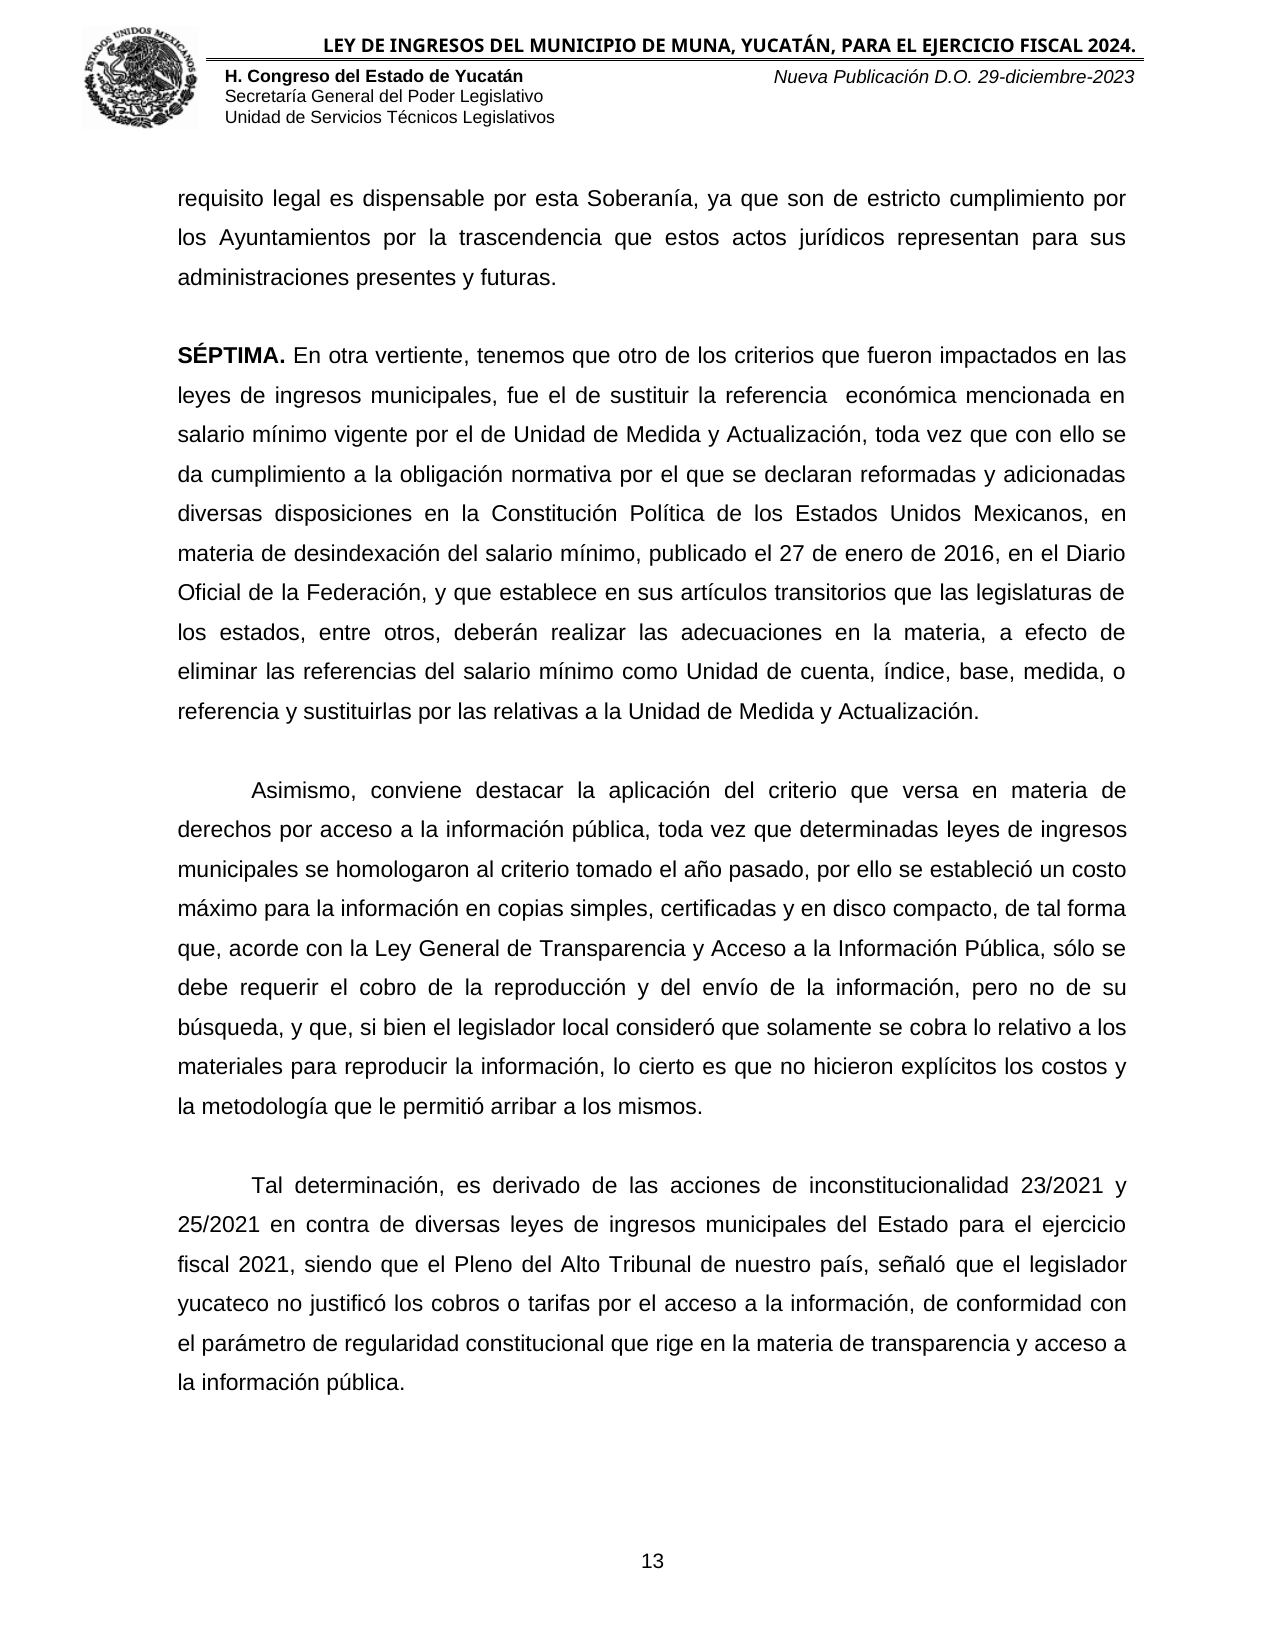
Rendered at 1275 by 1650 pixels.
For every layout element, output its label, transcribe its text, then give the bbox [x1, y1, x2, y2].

text Asimismo, conviene destacar la aplicación del criterio que versa en materia de derechos por acceso a la información pública, toda vez que determinadas leyes de ingresos municipales se homologaron al criterio tomado el año pasado, por ello se estableció un costo máximo para la información en copias simples, certificadas y en disco compacto, de tal forma que, acorde con la Ley General de Transparencia y Acceso a la Información Pública, sólo se debe requerir el cobro de la reproducción y del envío de la información, pero no de su búsqueda, y que, si bien el legislador local consideró que solamente se cobra lo relativo a los materiales para reproducir la información, lo cierto es que no hicieron explícitos los costos y la metodología que le permitió arribar a los mismos. [177, 777, 1127, 1119]
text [177, 184, 1127, 290]
text Tal determinación, es derivado de las acciones de inconstitucionalidad 23/2021 y 25/2021 en contra de diversas leyes de ingresos municipales del Estado para el ejercicio fiscal 2021, siendo que el Pleno del Alto Tribunal de nuestro país, señaló que el legislador yucateco no justificó los cobros o tarifas por el acceso a la información, de conformidad con el parámetro de regularidad constitucional que rige en la materia de transparencia y acceso a la información pública. [177, 1172, 1127, 1395]
text SÉPTIMA. En otra vertiente, tenemos que otro de los criterios que fueron impactados en las leyes de ingresos municipales, fue el de sustituir la referencia económica mencionada en salario mínimo vigente por el de Unidad de Medida y Actualización, toda vez que con ello se da cumplimiento a la obligación normativa por el que se declaran reformadas y adicionadas diversas disposiciones en la Constitución Política de los Estados Unidos Mexicanos, en materia de desindexación del salario mínimo, publicado el 27 de enero de 2016, en el Diario Oficial de la Federación, y que establece en sus artículos transitorios que las legislaturas de los estados, entre otros, deberán realizar las adecuaciones en la materia, a efecto de eliminar las referencias del salario mínimo como Unidad de cuenta, índice, base, medida, o referencia y sustituirlas por las relativas a la Unidad de Medida y Actualización. [177, 342, 1127, 724]
